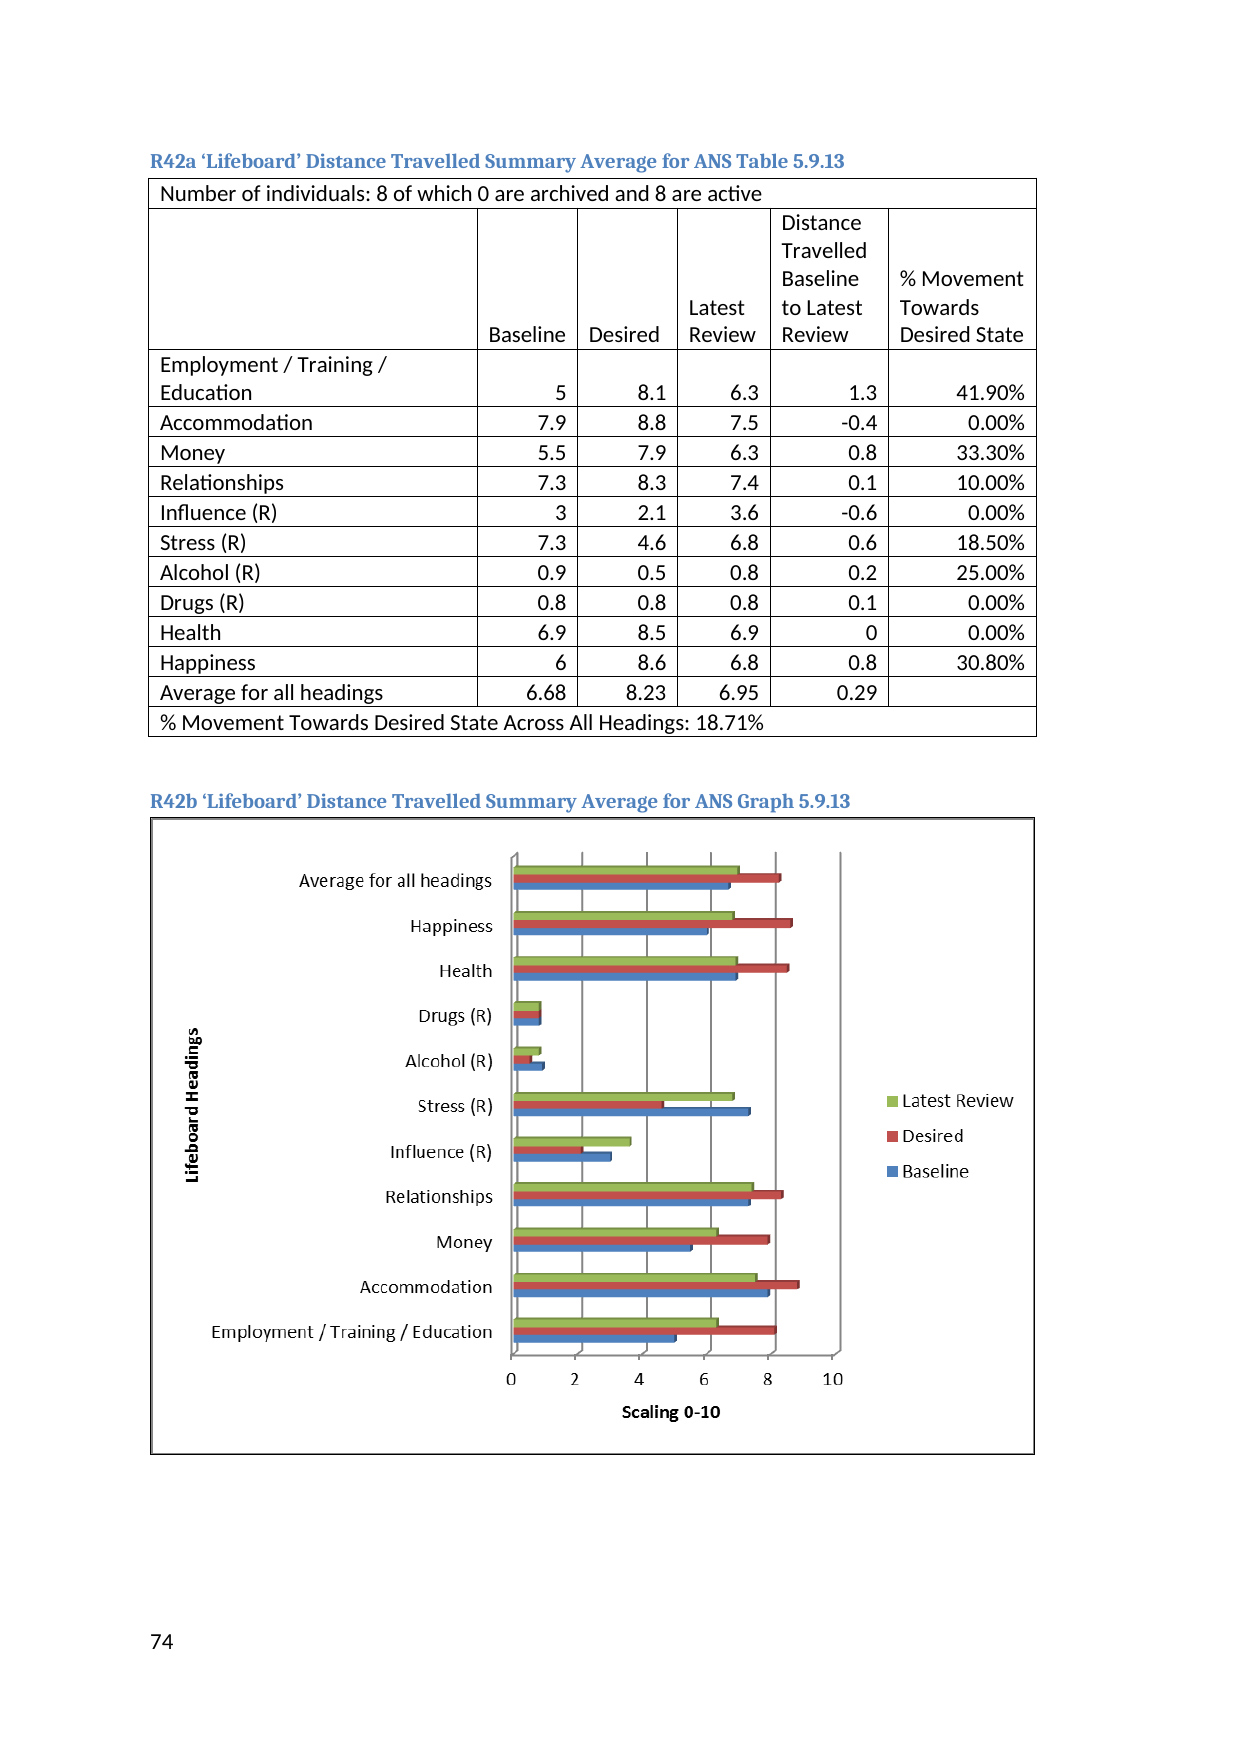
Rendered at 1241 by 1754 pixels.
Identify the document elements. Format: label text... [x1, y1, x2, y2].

table_cell Happiness [149, 647, 477, 676]
table_cell 41.90% [889, 350, 1036, 406]
table_cell 3.6 [678, 497, 770, 526]
table_cell 8.1 [578, 350, 677, 406]
table_cell 18.50% [889, 527, 1036, 556]
table_cell Money [149, 437, 477, 466]
table_cell Average for all headings [149, 677, 477, 706]
table_cell 8.6 [578, 647, 677, 676]
table_cell 6.8 [678, 647, 770, 676]
table_cell 7.4 [678, 467, 770, 496]
table_cell 2.1 [578, 497, 677, 526]
table_cell 6.3 [678, 437, 770, 466]
table_cell 6.8 [678, 527, 770, 556]
table_header Number of individuals: 8 of which 0 are archived and 8 are active [149, 179, 1036, 207]
table_cell 0.8 [771, 437, 888, 466]
table_cell -0.4 [771, 407, 888, 436]
table_cell 1.3 [771, 350, 888, 406]
table_cell 0.8 [678, 557, 770, 586]
table_cell 6.9 [478, 617, 577, 646]
table_cell 0.8 [478, 587, 577, 616]
table_cell Accommodation [149, 407, 477, 436]
table_cell Employment / Training / Education [149, 350, 477, 406]
table_cell 5 [478, 350, 577, 406]
table_cell [149, 209, 477, 349]
table_cell 10.00% [889, 467, 1036, 496]
table_cell 0.1 [771, 587, 888, 616]
table_cell 0.00% [889, 617, 1036, 646]
table_cell 0 [771, 617, 888, 646]
table_cell 6.3 [678, 350, 770, 406]
table_cell 8.23 [578, 677, 677, 706]
subtitle R42a ‘Lifeboard’ Distance Travelled Summary Average for ANS Table 5.9.13 [150, 150, 1090, 174]
table_cell -0.6 [771, 497, 888, 526]
table_cell 7.9 [578, 437, 677, 466]
table_cell 4.6 [578, 527, 677, 556]
table_cell 0.29 [771, 677, 888, 706]
table_cell 0.9 [478, 557, 577, 586]
table_cell Influence (R) [149, 497, 477, 526]
table_cell 0.6 [771, 527, 888, 556]
table_cell 6.9 [678, 617, 770, 646]
table_cell Latest Review [678, 209, 770, 349]
table_cell 6.68 [478, 677, 577, 706]
table_cell Alcohol (R) [149, 557, 477, 586]
table_cell 0.8 [771, 647, 888, 676]
table_cell 6.95 [678, 677, 770, 706]
table_cell 7.3 [478, 527, 577, 556]
table_cell Drugs (R) [149, 587, 477, 616]
table_cell 8.8 [578, 407, 677, 436]
table_cell % Movement Towards Desired State [889, 209, 1036, 349]
table_cell 8.5 [578, 617, 677, 646]
table_cell Baseline [478, 209, 577, 349]
table_cell 0.00% [889, 407, 1036, 436]
table_cell Relationships [149, 467, 477, 496]
table_cell 5.5 [478, 437, 577, 466]
table_cell [889, 677, 1036, 706]
table_cell % Movement Towards Desired State Across All Headings: 18.71% [149, 707, 1036, 736]
table_cell 0.00% [889, 587, 1036, 616]
table_cell 8.3 [578, 467, 677, 496]
table_cell 7.5 [678, 407, 770, 436]
table_cell 30.80% [889, 647, 1036, 676]
table_cell 0.8 [678, 587, 770, 616]
table_cell 25.00% [889, 557, 1036, 586]
table_cell Desired [578, 209, 677, 349]
table_cell 0.8 [578, 587, 677, 616]
table_cell 3 [478, 497, 577, 526]
table_cell 7.9 [478, 407, 577, 436]
subtitle R42b ‘Lifeboard’ Distance Travelled Summary Average for ANS Graph 5.9.13 [150, 790, 1090, 814]
table_cell 7.3 [478, 467, 577, 496]
table_cell Distance Travelled Baseline to Latest Review [771, 209, 888, 349]
table_cell 0.2 [771, 557, 888, 586]
table_cell 6 [478, 647, 577, 676]
picture [151, 818, 1034, 1454]
table_cell 33.30% [889, 437, 1036, 466]
table_cell 0.5 [578, 557, 677, 586]
table_cell 0.1 [771, 467, 888, 496]
table_cell Stress (R) [149, 527, 477, 556]
table_cell Health [149, 617, 477, 646]
table_cell 0.00% [889, 497, 1036, 526]
